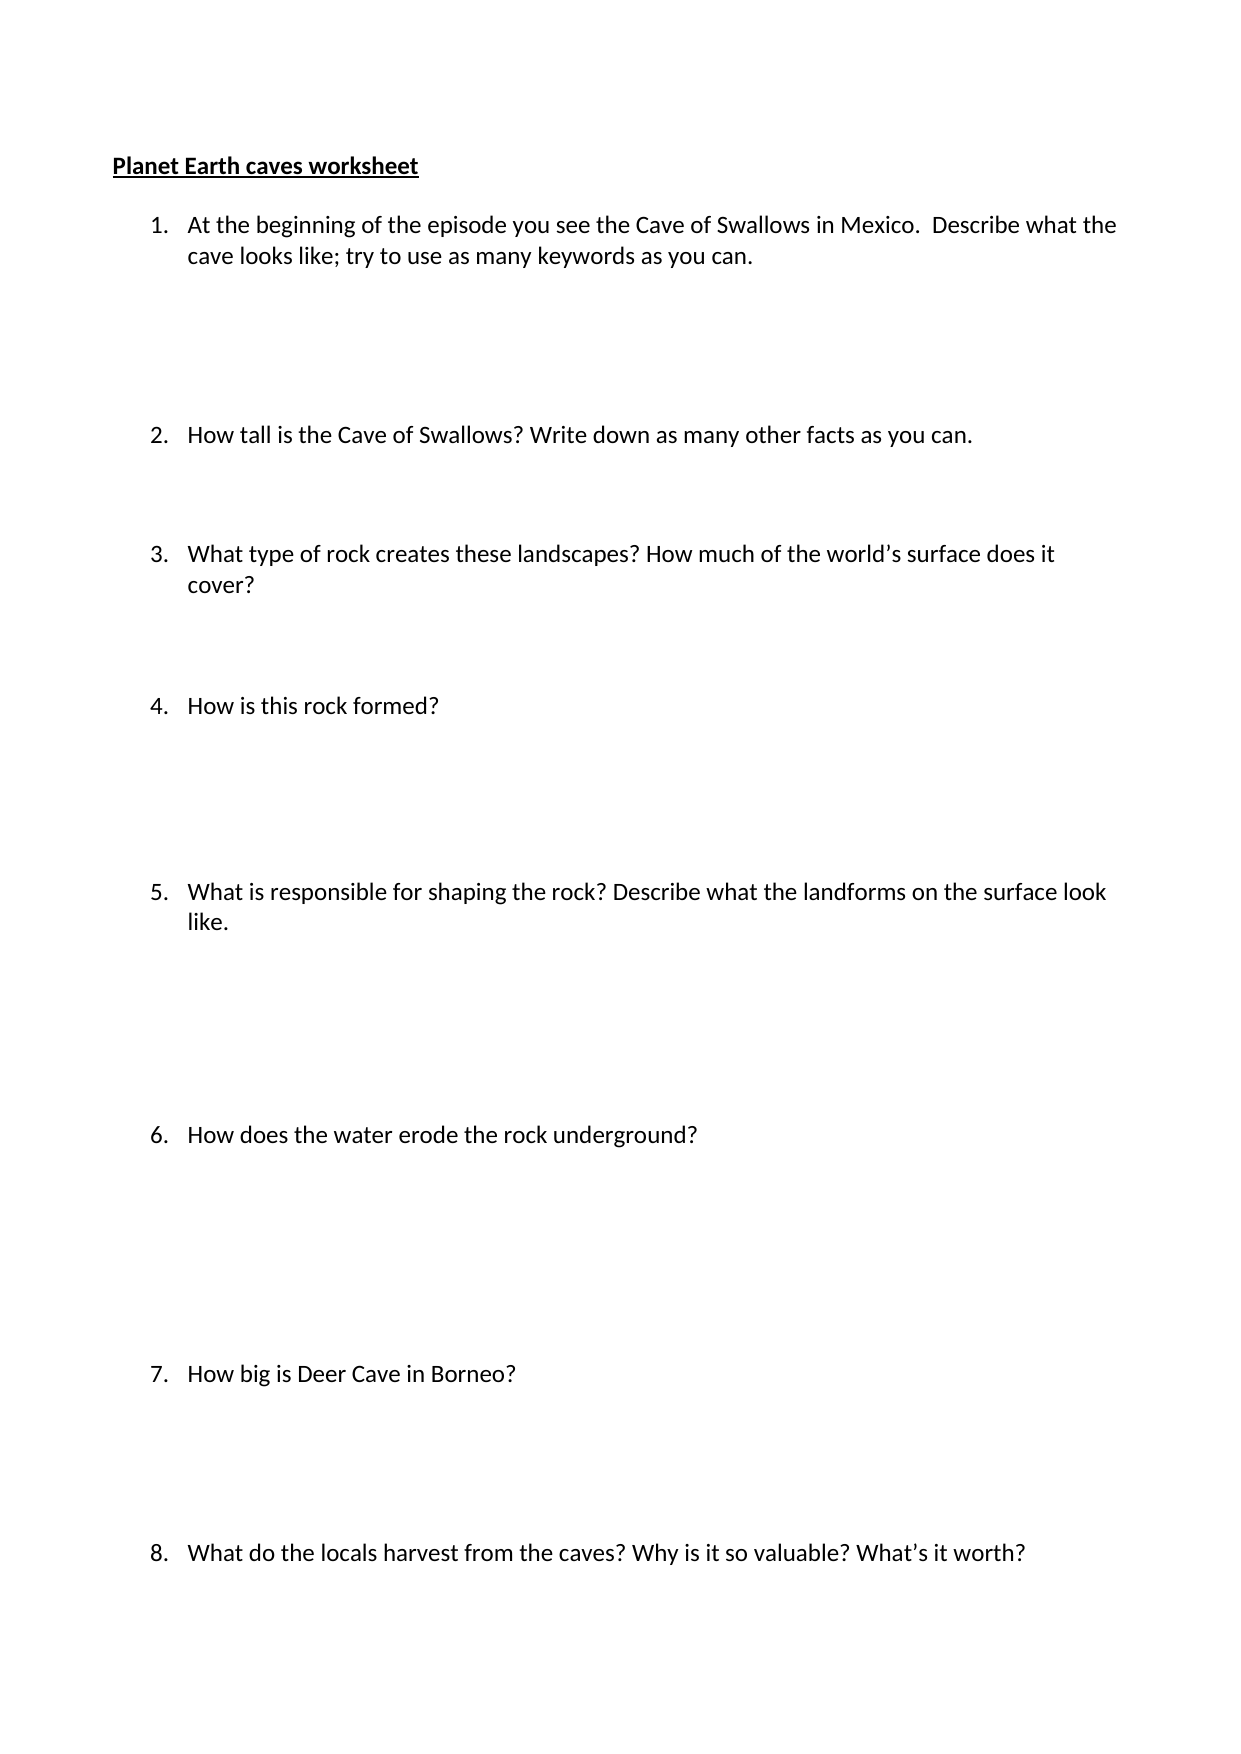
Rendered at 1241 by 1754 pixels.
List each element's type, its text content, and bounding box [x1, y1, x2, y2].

list How does the water erode the rock underground? [150, 1119, 1128, 1149]
list What type of rock creates these landscapes? How much of the world’s surface does it cover? [150, 539, 1128, 600]
list What do the locals harvest from the caves? Why is it so valuable? What’s it worth? [150, 1537, 1128, 1567]
list How tall is the Cave of Swallows? Write down as many other facts as you can. [150, 419, 1128, 450]
text Planet Earth caves worksheet [112, 150, 1128, 181]
list What is responsible for shaping the rock? Describe what the landforms on the surface look like. [150, 876, 1128, 937]
list How big is Deer Cave in Borneo? [150, 1358, 1128, 1388]
list How is this rock formed? [150, 690, 1128, 721]
list At the beginning of the episode you see the Cave of Swallows in Mexico. Describe what the cave looks like; try to use as many keywords as you can. [150, 210, 1128, 271]
